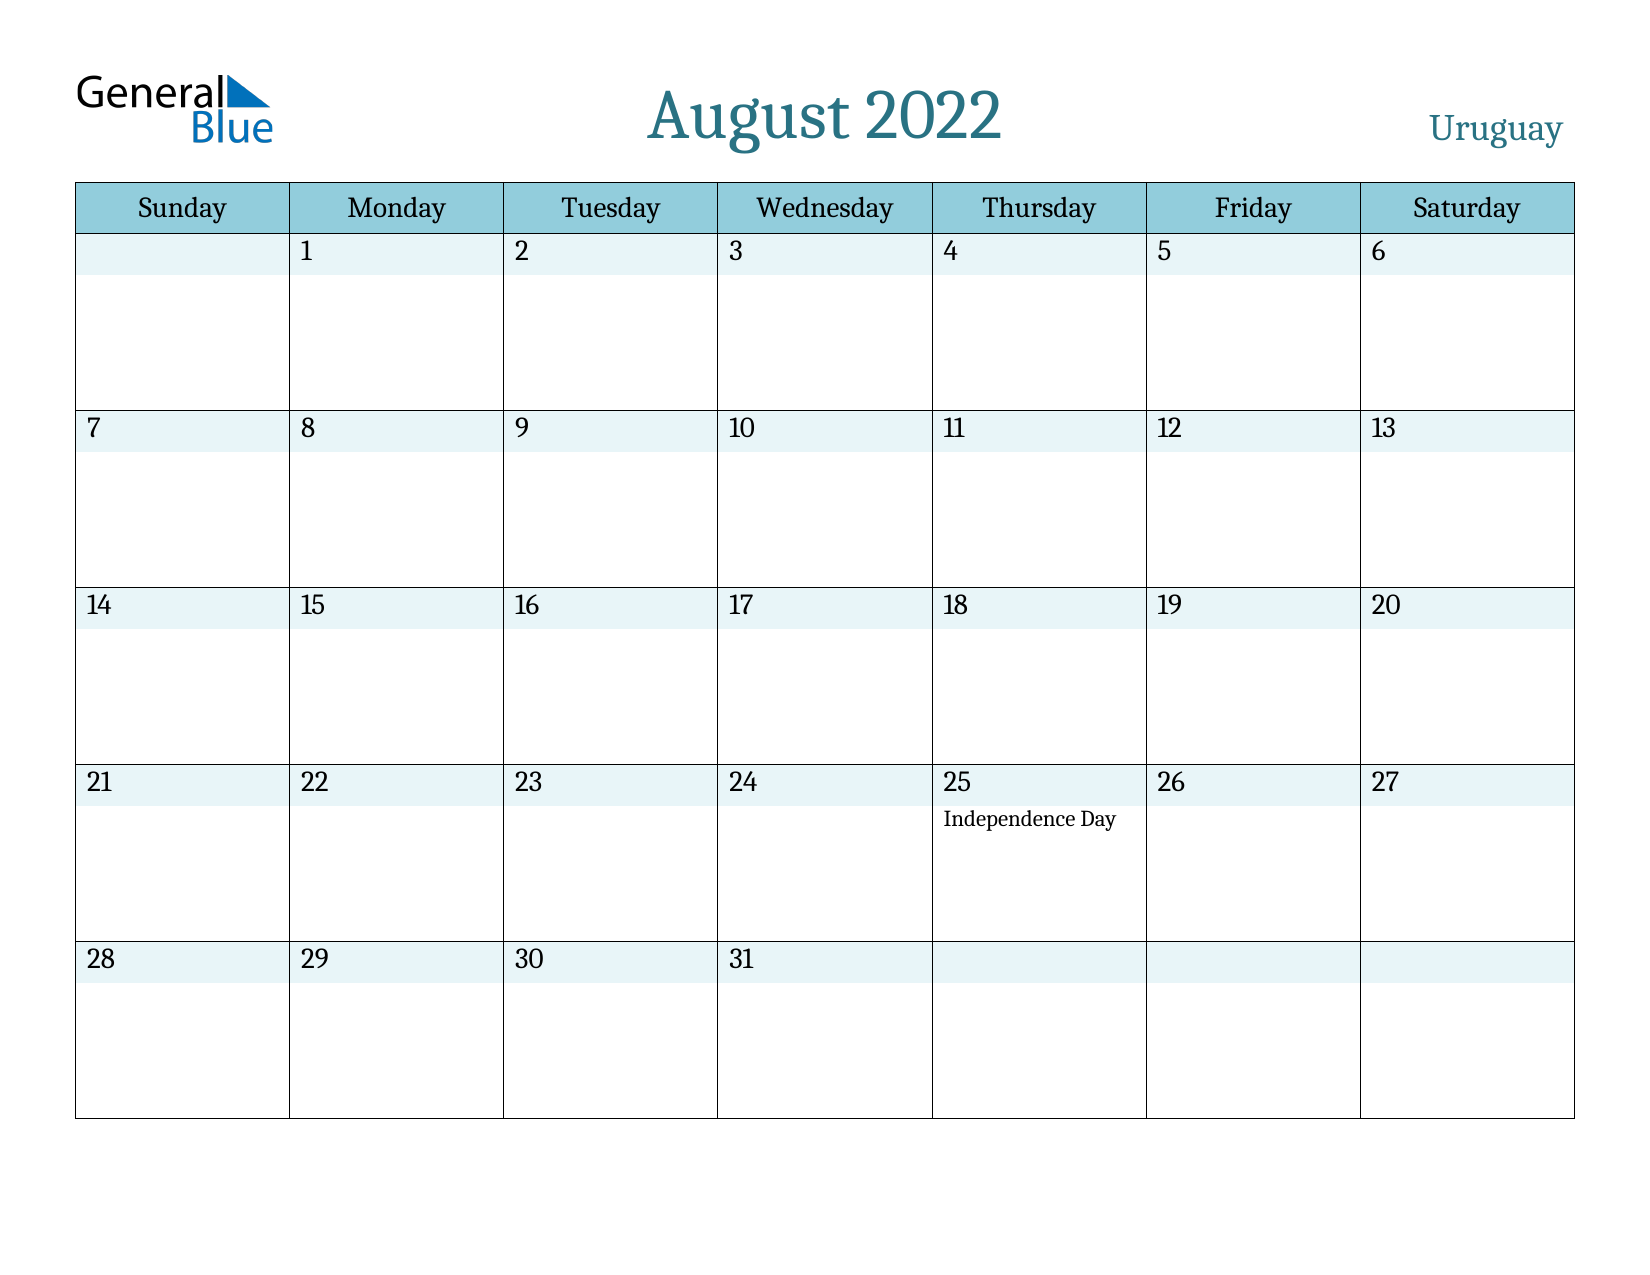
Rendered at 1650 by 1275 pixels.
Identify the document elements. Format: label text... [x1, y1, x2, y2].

table_cell 19 [1147, 588, 1360, 629]
table_cell [504, 452, 717, 587]
table_cell [290, 452, 503, 587]
table_cell [1361, 806, 1574, 941]
table_cell 12 [1147, 411, 1360, 452]
table_cell 25 [933, 765, 1146, 806]
table_cell 20 [1361, 588, 1574, 629]
table_cell [1361, 629, 1574, 764]
table_cell 3 [718, 234, 932, 275]
table_cell Saturday [1361, 183, 1574, 233]
table_cell 28 [76, 942, 289, 983]
table_cell [76, 629, 289, 764]
table_cell 24 [718, 765, 932, 806]
table_cell 30 [504, 942, 717, 983]
table_cell 22 [290, 765, 503, 806]
picture [77, 75, 273, 143]
table_cell [1147, 452, 1360, 587]
table_cell 5 [1147, 234, 1360, 275]
table_cell 26 [1147, 765, 1360, 806]
table_header Uruguay [1146, 75, 1574, 182]
table_cell 9 [504, 411, 717, 452]
table_cell 14 [76, 588, 289, 629]
table_cell 2 [504, 234, 717, 275]
table_cell [504, 275, 717, 410]
table_cell [718, 275, 932, 410]
table_cell Sunday [76, 183, 289, 233]
table_cell 29 [290, 942, 503, 983]
table_cell [1147, 806, 1360, 941]
table_cell [504, 629, 717, 764]
table_cell [933, 275, 1146, 410]
table_cell [290, 275, 503, 410]
table_cell 18 [933, 588, 1146, 629]
table_cell 1 [290, 234, 503, 275]
table_cell 17 [718, 588, 932, 629]
table_cell [290, 806, 503, 941]
table_cell 10 [718, 411, 932, 452]
table_cell Independence Day [933, 806, 1146, 941]
table_cell [718, 983, 932, 1118]
table_cell [290, 983, 503, 1118]
table_cell [933, 942, 1146, 983]
table_cell 8 [290, 411, 503, 452]
table_cell Monday [290, 183, 503, 233]
table_cell 31 [718, 942, 932, 983]
table_header August 2022 [504, 75, 1146, 182]
table_cell [718, 629, 932, 764]
table_cell Wednesday [718, 183, 932, 233]
table_header [76, 75, 503, 182]
table_cell 23 [504, 765, 717, 806]
table_cell 13 [1361, 411, 1574, 452]
table_cell [718, 452, 932, 587]
table_cell [1361, 942, 1574, 983]
table_cell [76, 275, 289, 410]
table_cell [76, 983, 289, 1118]
table_cell 21 [76, 765, 289, 806]
table_cell [504, 806, 717, 941]
table_cell [76, 234, 289, 275]
table_cell 15 [290, 588, 503, 629]
table_cell [76, 806, 289, 941]
table_cell [1147, 942, 1360, 983]
table_cell 27 [1361, 765, 1574, 806]
table_cell [504, 983, 717, 1118]
table_cell Friday [1147, 183, 1360, 233]
table_cell 16 [504, 588, 717, 629]
table_cell [1361, 983, 1574, 1118]
table_cell [933, 629, 1146, 764]
table_cell [718, 806, 932, 941]
table_cell [933, 983, 1146, 1118]
table_cell 11 [933, 411, 1146, 452]
table_cell [1147, 629, 1360, 764]
table_cell 4 [933, 234, 1146, 275]
table_cell [933, 452, 1146, 587]
table_cell [1361, 452, 1574, 587]
table_cell 7 [76, 411, 289, 452]
table_cell Thursday [933, 183, 1146, 233]
table_cell [1147, 983, 1360, 1118]
table_cell Tuesday [504, 183, 717, 233]
table_cell [76, 452, 289, 587]
table_cell [1147, 275, 1360, 410]
table_cell [290, 629, 503, 764]
table_cell 6 [1361, 234, 1574, 275]
table_cell [1361, 275, 1574, 410]
